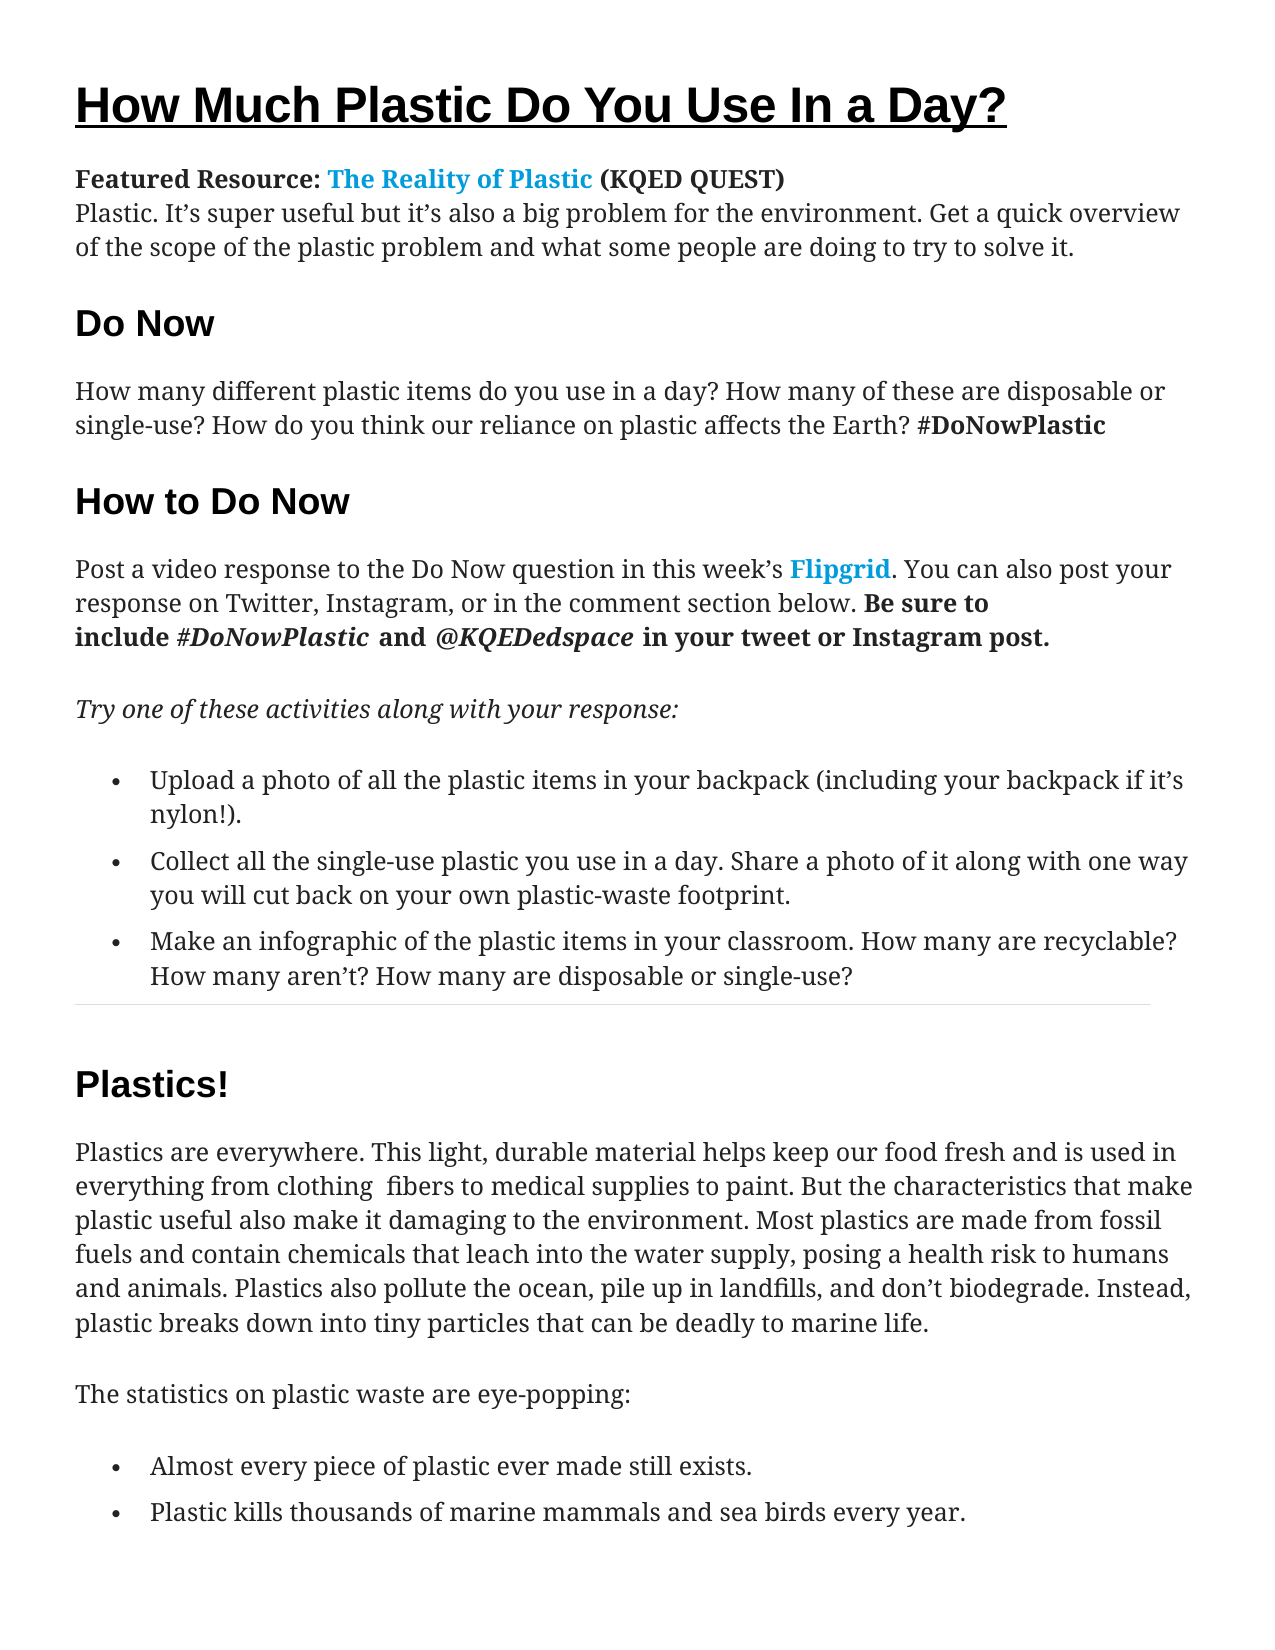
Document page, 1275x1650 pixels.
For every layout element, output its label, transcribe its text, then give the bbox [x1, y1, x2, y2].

text Featured Resource: The Reality of Plastic (KQED QUEST) Plastic. It’s super useful but it’s also a big problem for the environment. Get a quick overview of the scope of the plastic problem and what some people are doing to try to solve it. [75, 162, 1200, 264]
text Do Now [75, 301, 1200, 344]
text Plastics are everywhere. This light, durable material helps keep our food fresh and is used in everything from clothing fibers to medical supplies to paint. But the characteristics that make plastic useful also make it damaging to the environment. Most plastics are made from fossil fuels and contain chemicals that leach into the water supply, posing a health risk to humans and animals. Plastics also pollute the ocean, pile up in landfills, and don’t biodegrade. Instead, plastic breaks down into tiny particles that can be deadly to marine life. [75, 1135, 1200, 1339]
list Almost every piece of plastic ever made still exists. [112, 1448, 1200, 1482]
text How many different plastic items do you use in a day? How many of these are disposable or single-use? How do you think our reliance on plastic affects the Earth? #DoNowPlastic [75, 374, 1200, 442]
text How Much Plastic Do You Use In a Day? [75, 75, 1200, 132]
text Post a video response to the Do Now question in this week’s Flipgrid. You can also post your response on Twitter, Instagram, or in the comment section below. Be sure to include #DoNowPlastic and @KQEDedspace in your tweet or Instagram post. [75, 552, 1200, 654]
text How to Do Now [75, 479, 1200, 522]
list Collect all the single-use plastic you use in a day. Share a photo of it along with one way you will cut back on your own plastic-waste footprint. [112, 843, 1200, 912]
list Plastic kills thousands of marine mammals and sea birds every year. [112, 1495, 1200, 1529]
text Plastics! [75, 1063, 1200, 1106]
text The statistics on plastic waste are eye-popping: [75, 1377, 1200, 1411]
text Try one of these activities along with your response: [75, 691, 1200, 725]
list Make an infographic of the plastic items in your classroom. How many are recyclable? How many aren’t? How many are disposable or single-use? [112, 924, 1200, 992]
list Upload a photo of all the plastic items in your backpack (including your backpack if it’s nylon!). [112, 763, 1200, 831]
